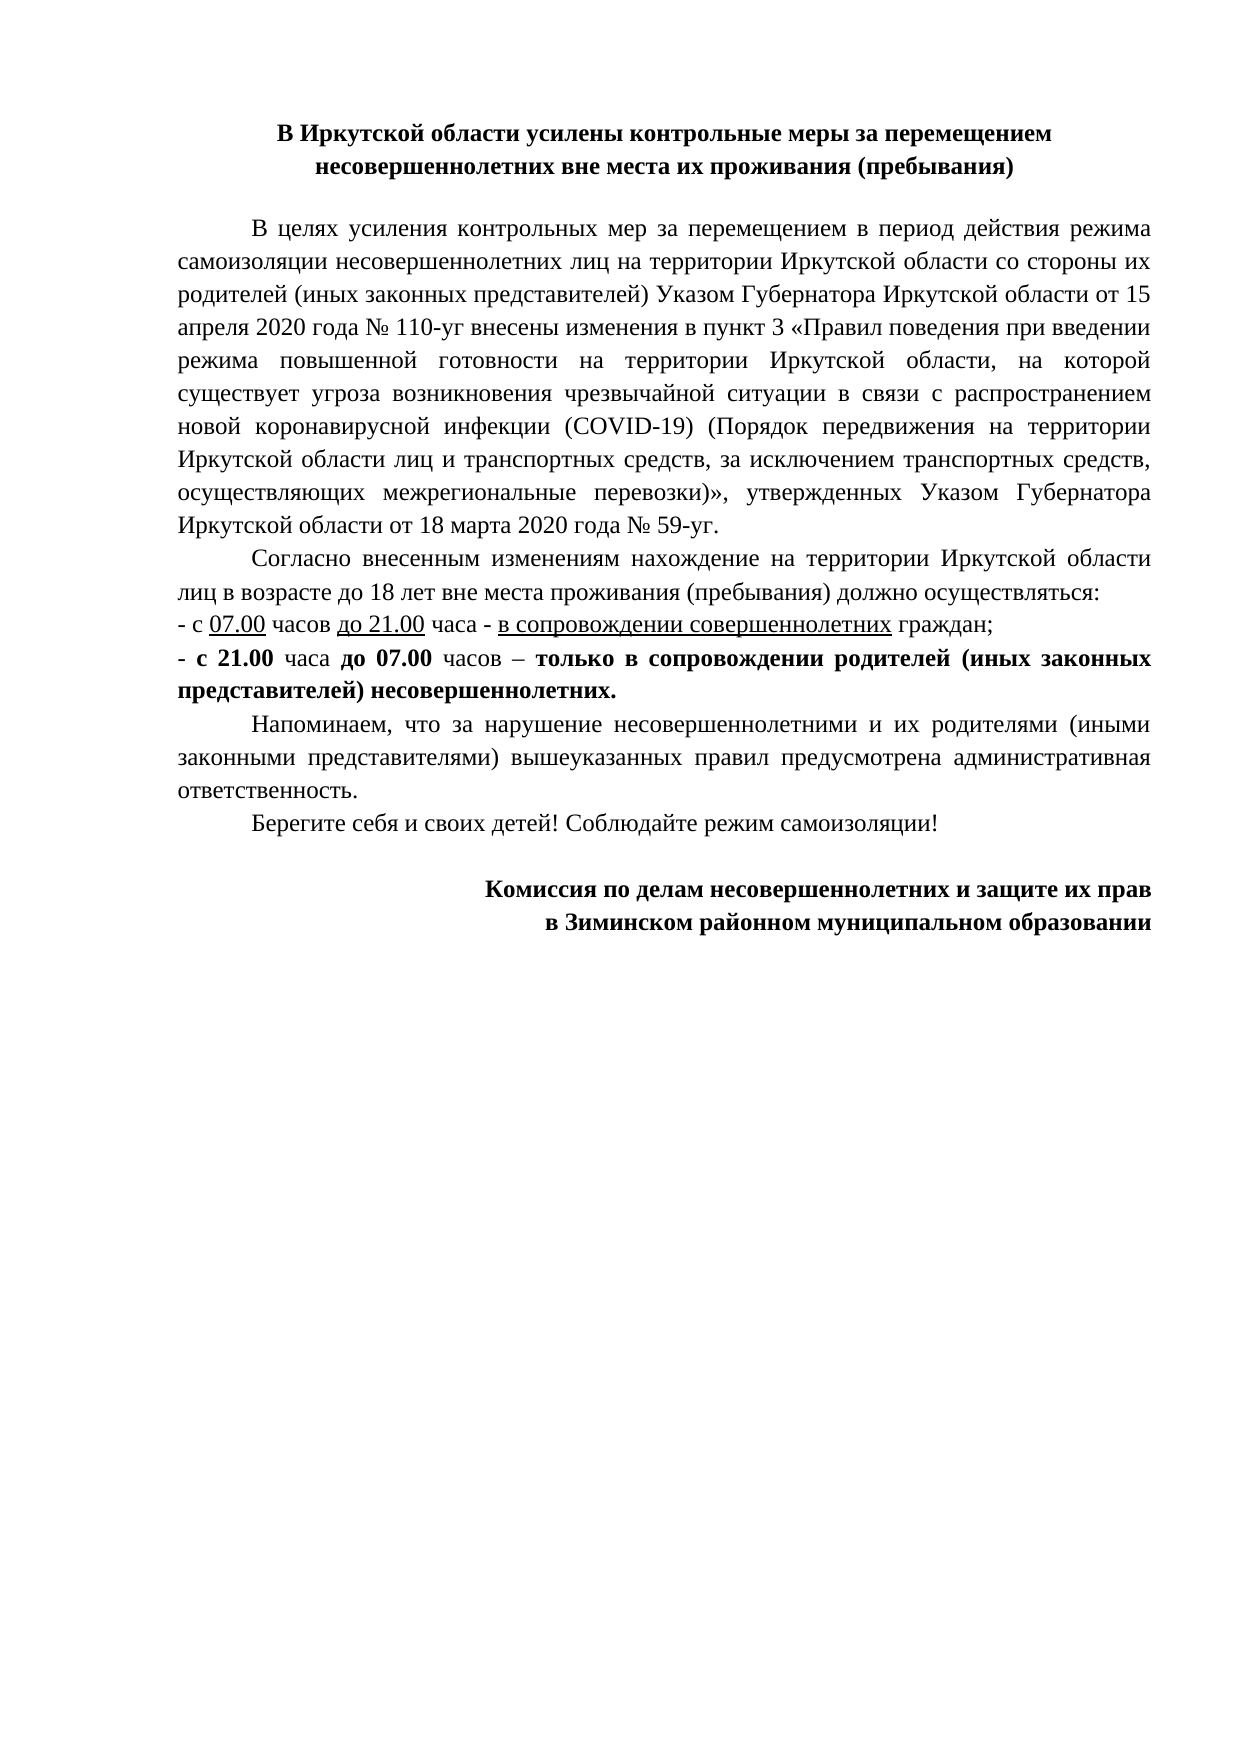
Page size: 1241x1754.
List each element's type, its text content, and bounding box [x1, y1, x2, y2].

text Комиссия по делам несовершеннолетних и защите их прав [177, 874, 1152, 902]
text в Зиминском районном муниципальном образовании [177, 907, 1152, 936]
text - с 07.00 часов до 21.00 часа - в сопровождении совершеннолетних граждан; [177, 609, 1152, 638]
text Напоминаем, что за нарушение несовершеннолетними и их родителями (иными законными представителями) вышеуказанных правил предусмотрена административная ответственность. [177, 709, 1152, 803]
text - с 21.00 часа до 07.00 часов – только в сопровождении родителей (иных законных представителей) несовершеннолетних. [177, 643, 1152, 704]
text В целях усиления контрольных мер за перемещением в период действия режима самоизоляции несовершеннолетних лиц на территории Иркутской области со стороны их родителей (иных законных представителей) Указом Губернатора Иркутской области от 15 апреля 2020 года № 110-уг внесены изменения в пункт 3 «Правил поведения при введении режима повышенной готовности на территории Иркутской области, на которой существует угроза возникновения чрезвычайной ситуации в связи с распространением новой коронавирусной инфекции (COVID-19) (Порядок передвижения на территории Иркутской области лиц и транспортных средств, за исключением транспортных средств, осуществляющих межрегиональные перевозки)», утвержденных Указом Губернатора Иркутской области от 18 марта 2020 года № 59-уг. [177, 213, 1152, 539]
text Согласно внесенным изменениям нахождение на территории Иркутской области лиц в возрасте до 18 лет вне места проживания (пребывания) должно осуществляться: [177, 543, 1152, 605]
text Берегите себя и своих детей! Соблюдайте режим самоизоляции! [177, 808, 1152, 836]
text В Иркутской области усилены контрольные меры за перемещением несовершеннолетних вне места их проживания (пребывания) [177, 118, 1152, 180]
